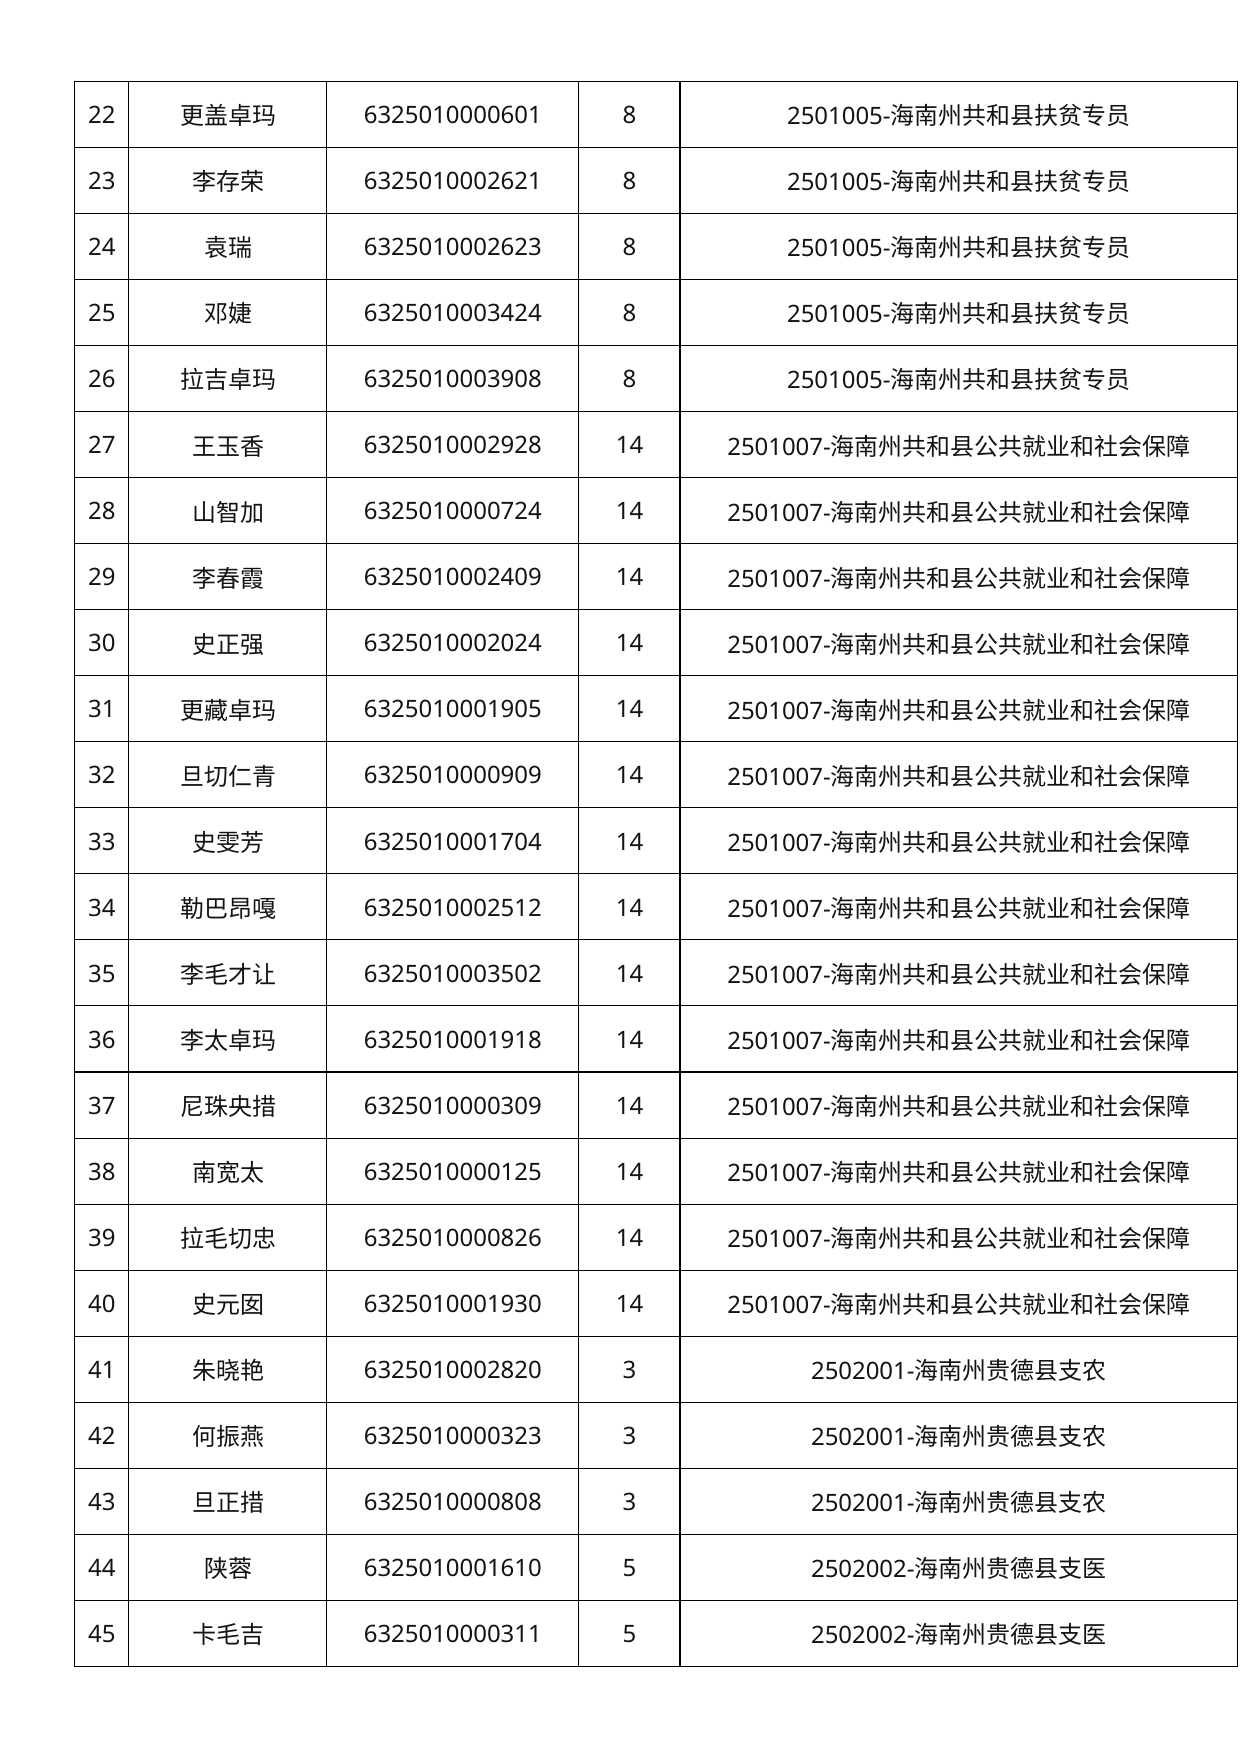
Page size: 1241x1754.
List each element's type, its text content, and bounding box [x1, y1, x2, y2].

table_cell 6325010000311 [327, 1601, 578, 1666]
table_cell 6325010002621 [327, 148, 578, 213]
table_cell 2501005-海南州共和县扶贫专员 [681, 280, 1237, 345]
table_cell 6325010002512 [327, 874, 578, 939]
table_cell 2501007-海南州共和县公共就业和社会保障 [681, 1271, 1237, 1336]
table_cell 袁瑞 [129, 214, 326, 279]
table_cell 2502001-海南州贵德县支农 [681, 1337, 1237, 1402]
table_cell 2501007-海南州共和县公共就业和社会保障 [681, 676, 1237, 741]
table_cell 28 [75, 478, 128, 543]
table_cell 李存荣 [129, 148, 326, 213]
table_cell 勒巴昂嘎 [129, 874, 326, 939]
table_cell 6325010000724 [327, 478, 578, 543]
table_cell 14 [579, 676, 679, 741]
table_cell 南宽太 [129, 1139, 326, 1203]
table_cell 32 [75, 742, 128, 807]
table_cell 5 [579, 1601, 679, 1666]
table_cell 30 [75, 610, 128, 675]
table_cell 29 [75, 544, 128, 609]
table_cell 14 [579, 1139, 679, 1203]
table_cell 李毛才让 [129, 940, 326, 1005]
table_cell 2502002-海南州贵德县支医 [681, 1535, 1237, 1600]
table_cell 14 [579, 1073, 679, 1137]
table_cell 8 [579, 82, 679, 147]
table_cell 33 [75, 808, 128, 873]
table_cell 37 [75, 1073, 128, 1137]
table_cell 14 [579, 1271, 679, 1336]
table_cell 2501007-海南州共和县公共就业和社会保障 [681, 742, 1237, 807]
table_cell 2501005-海南州共和县扶贫专员 [681, 82, 1237, 147]
table_cell 3 [579, 1403, 679, 1468]
table_cell 23 [75, 148, 128, 213]
table_cell 8 [579, 148, 679, 213]
table_cell 45 [75, 1601, 128, 1666]
table_cell 史雯芳 [129, 808, 326, 873]
table_cell 李春霞 [129, 544, 326, 609]
table_cell 8 [579, 346, 679, 411]
table_cell 22 [75, 82, 128, 147]
table_cell 2501005-海南州共和县扶贫专员 [681, 346, 1237, 411]
table_cell 14 [579, 940, 679, 1005]
table_cell 14 [579, 1205, 679, 1269]
table_cell 14 [579, 808, 679, 873]
table_cell 尼珠央措 [129, 1073, 326, 1137]
table_cell 2502002-海南州贵德县支医 [681, 1601, 1237, 1666]
table_cell 拉毛切忠 [129, 1205, 326, 1269]
table_cell 36 [75, 1006, 128, 1071]
table_cell 卡毛吉 [129, 1601, 326, 1666]
table_cell 史正强 [129, 610, 326, 675]
table_cell 2501007-海南州共和县公共就业和社会保障 [681, 1139, 1237, 1203]
table_cell 6325010002409 [327, 544, 578, 609]
table_cell 2502001-海南州贵德县支农 [681, 1469, 1237, 1534]
table_cell 38 [75, 1139, 128, 1203]
table_cell 6325010000323 [327, 1403, 578, 1468]
table_cell 2501007-海南州共和县公共就业和社会保障 [681, 940, 1237, 1005]
table_cell 39 [75, 1205, 128, 1269]
table_cell 14 [579, 610, 679, 675]
table_cell 3 [579, 1469, 679, 1534]
table_cell 14 [579, 412, 679, 477]
table_cell 王玉香 [129, 412, 326, 477]
table_cell 6325010001704 [327, 808, 578, 873]
table_cell 6325010003424 [327, 280, 578, 345]
table_cell 旦正措 [129, 1469, 326, 1534]
table_cell 6325010000808 [327, 1469, 578, 1534]
table_cell 8 [579, 214, 679, 279]
table_cell 6325010000309 [327, 1073, 578, 1137]
table_cell 陕蓉 [129, 1535, 326, 1600]
table_cell 史元囡 [129, 1271, 326, 1336]
table_cell 6325010002928 [327, 412, 578, 477]
table_cell 3 [579, 1337, 679, 1402]
table_cell 何振燕 [129, 1403, 326, 1468]
table_cell 2501005-海南州共和县扶贫专员 [681, 214, 1237, 279]
table_cell 6325010000125 [327, 1139, 578, 1203]
table_cell 6325010000601 [327, 82, 578, 147]
table_cell 14 [579, 1006, 679, 1071]
table_cell 2501007-海南州共和县公共就业和社会保障 [681, 610, 1237, 675]
table_cell 26 [75, 346, 128, 411]
table_cell 2501005-海南州共和县扶贫专员 [681, 148, 1237, 213]
table_cell 李太卓玛 [129, 1006, 326, 1071]
table_cell 2501007-海南州共和县公共就业和社会保障 [681, 478, 1237, 543]
table_cell 6325010000909 [327, 742, 578, 807]
table_cell 27 [75, 412, 128, 477]
table_cell 朱晓艳 [129, 1337, 326, 1402]
table_cell 6325010000826 [327, 1205, 578, 1269]
table_cell 5 [579, 1535, 679, 1600]
table_cell 41 [75, 1337, 128, 1402]
table_cell 6325010002024 [327, 610, 578, 675]
table_cell 6325010001610 [327, 1535, 578, 1600]
table_cell 6325010002820 [327, 1337, 578, 1402]
table_cell 6325010003908 [327, 346, 578, 411]
table_cell 25 [75, 280, 128, 345]
table_cell 2501007-海南州共和县公共就业和社会保障 [681, 874, 1237, 939]
table_cell 6325010001930 [327, 1271, 578, 1336]
table_cell 邓婕 [129, 280, 326, 345]
table_cell 2501007-海南州共和县公共就业和社会保障 [681, 1073, 1237, 1137]
table_cell 2501007-海南州共和县公共就业和社会保障 [681, 1205, 1237, 1269]
table_cell 6325010003502 [327, 940, 578, 1005]
table_cell 6325010001905 [327, 676, 578, 741]
table_cell 拉吉卓玛 [129, 346, 326, 411]
table_cell 旦切仁青 [129, 742, 326, 807]
table_cell 14 [579, 544, 679, 609]
table_cell 6325010002623 [327, 214, 578, 279]
table_cell 34 [75, 874, 128, 939]
table_cell 14 [579, 742, 679, 807]
table_cell 2501007-海南州共和县公共就业和社会保障 [681, 808, 1237, 873]
table_cell 43 [75, 1469, 128, 1534]
table_cell 42 [75, 1403, 128, 1468]
table_cell 2501007-海南州共和县公共就业和社会保障 [681, 1006, 1237, 1071]
table_cell 14 [579, 478, 679, 543]
table_cell 24 [75, 214, 128, 279]
table_cell 更藏卓玛 [129, 676, 326, 741]
table_cell 8 [579, 280, 679, 345]
table_cell 山智加 [129, 478, 326, 543]
table_cell 2501007-海南州共和县公共就业和社会保障 [681, 544, 1237, 609]
table_cell 40 [75, 1271, 128, 1336]
table_cell 2501007-海南州共和县公共就业和社会保障 [681, 412, 1237, 477]
table_cell 35 [75, 940, 128, 1005]
table_cell 14 [579, 874, 679, 939]
table_cell 6325010001918 [327, 1006, 578, 1071]
table_cell 31 [75, 676, 128, 741]
table_cell 2502001-海南州贵德县支农 [681, 1403, 1237, 1468]
table_cell 44 [75, 1535, 128, 1600]
table_cell 更盖卓玛 [129, 82, 326, 147]
